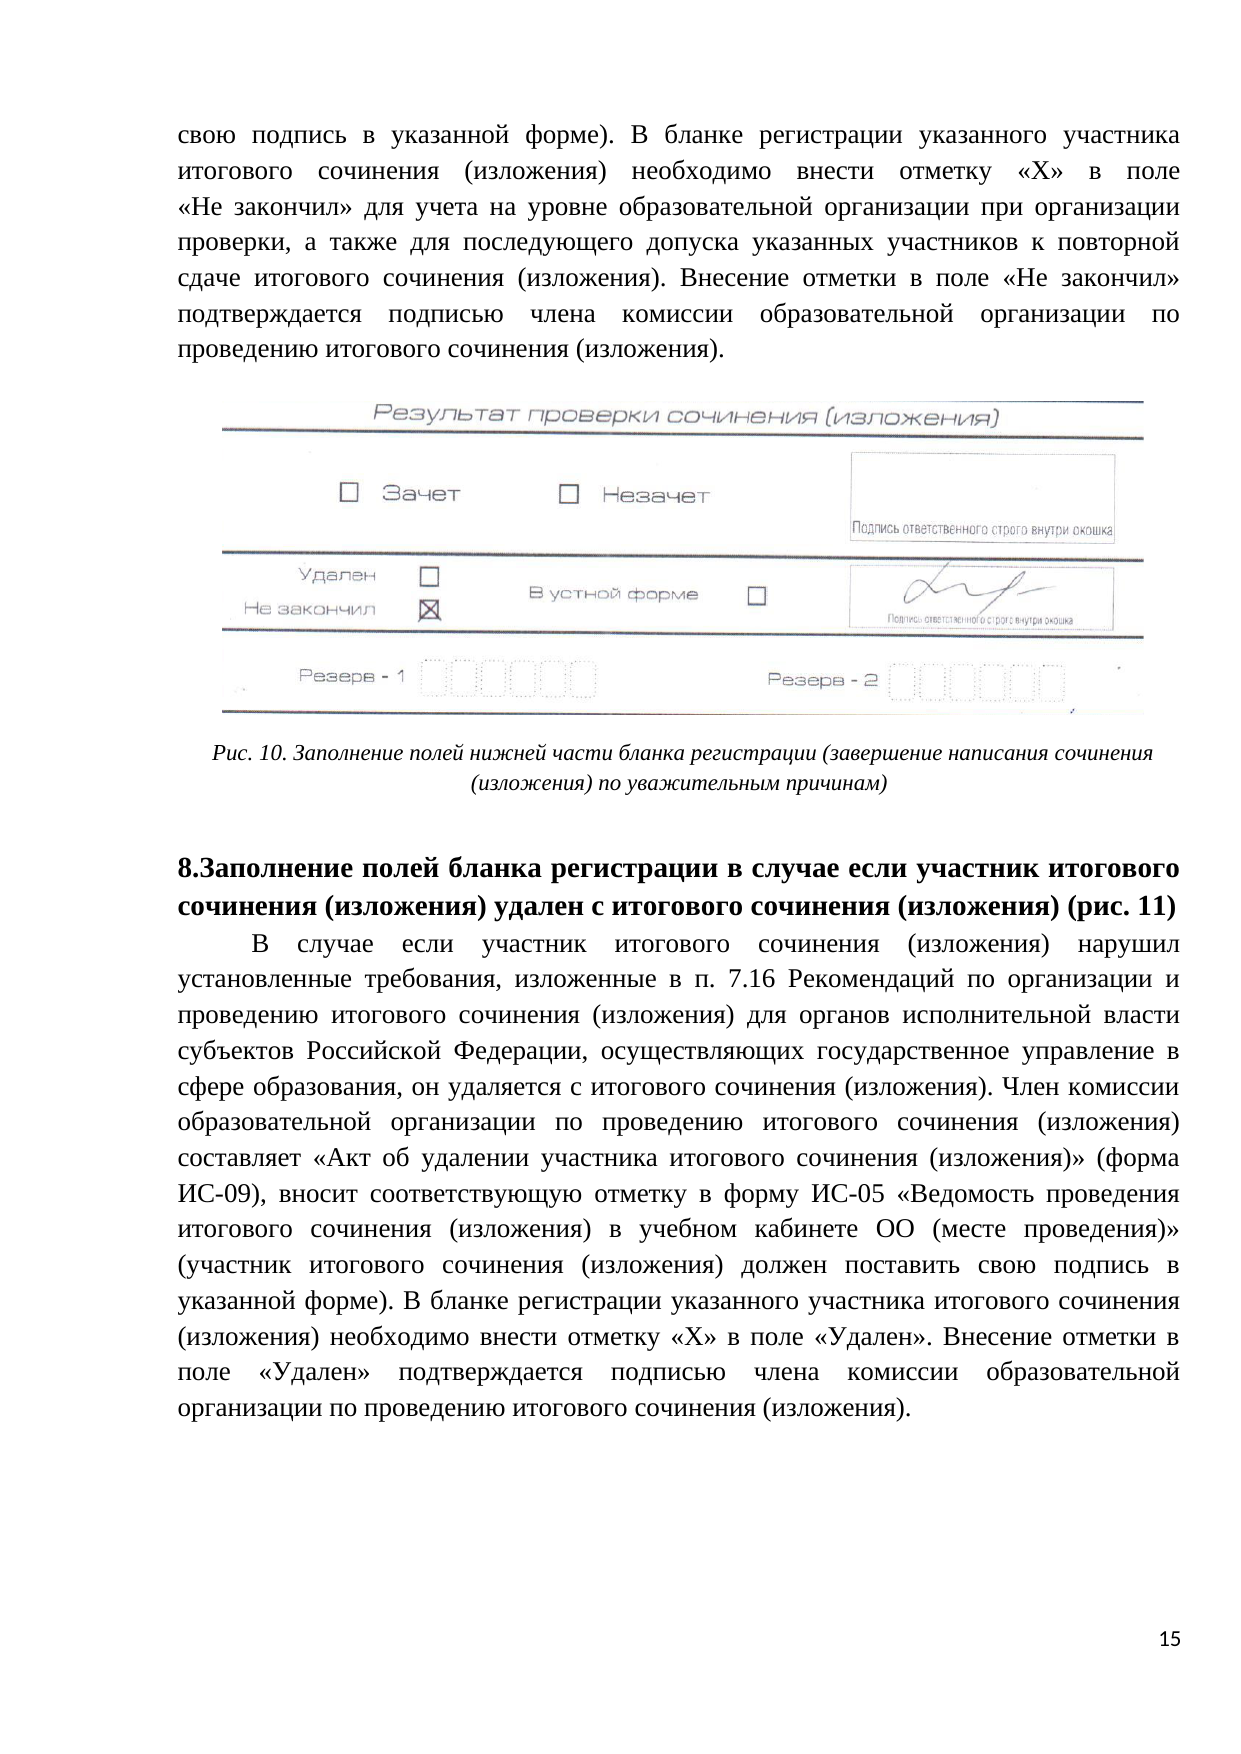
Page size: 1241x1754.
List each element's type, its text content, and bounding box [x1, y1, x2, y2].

picture [222, 401, 1144, 715]
text В случае если участник итогового сочинения (изложения) нарушил установленные требования, изложенные в п. 7.16 Рекомендаций по организации и проведению итогового сочинения (изложения) для органов исполнительной власти субъектов Российской Федерации, осуществляющих государственное управление в сфере образования, он удаляется с итогового сочинения (изложения). Член комиссии образовательной организации по проведению итогового сочинения (изложения) составляет «Акт об удалении участника итогового сочинения (изложения)» (форма ИС-09), вносит соответствующую отметку в форму ИС-05 «Ведомость проведения итогового сочинения (изложения) в учебном кабинете ОО (месте проведения)» (участник итогового сочинения (изложения) должен поставить свою подпись в указанной форме). В бланке регистрации указанного участника итогового сочинения (изложения) необходимо внести отметку «Х» в поле «Удален». Внесение отметки в поле «Удален» подтверждается подписью члена комиссии образовательной организации по проведению итогового сочинения (изложения). [177, 927, 1181, 1422]
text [177, 118, 1181, 364]
text Рис. 10. Заполнение полей нижней части бланка регистрации (завершение написания сочинения (изложения) по уважительным причинам) [177, 739, 1181, 796]
subtitle 8.Заполнение полей бланка регистрации в случае если участник итогового сочинения (изложения) удален с итогового сочинения (изложения) (рис. 11) [177, 850, 1181, 922]
